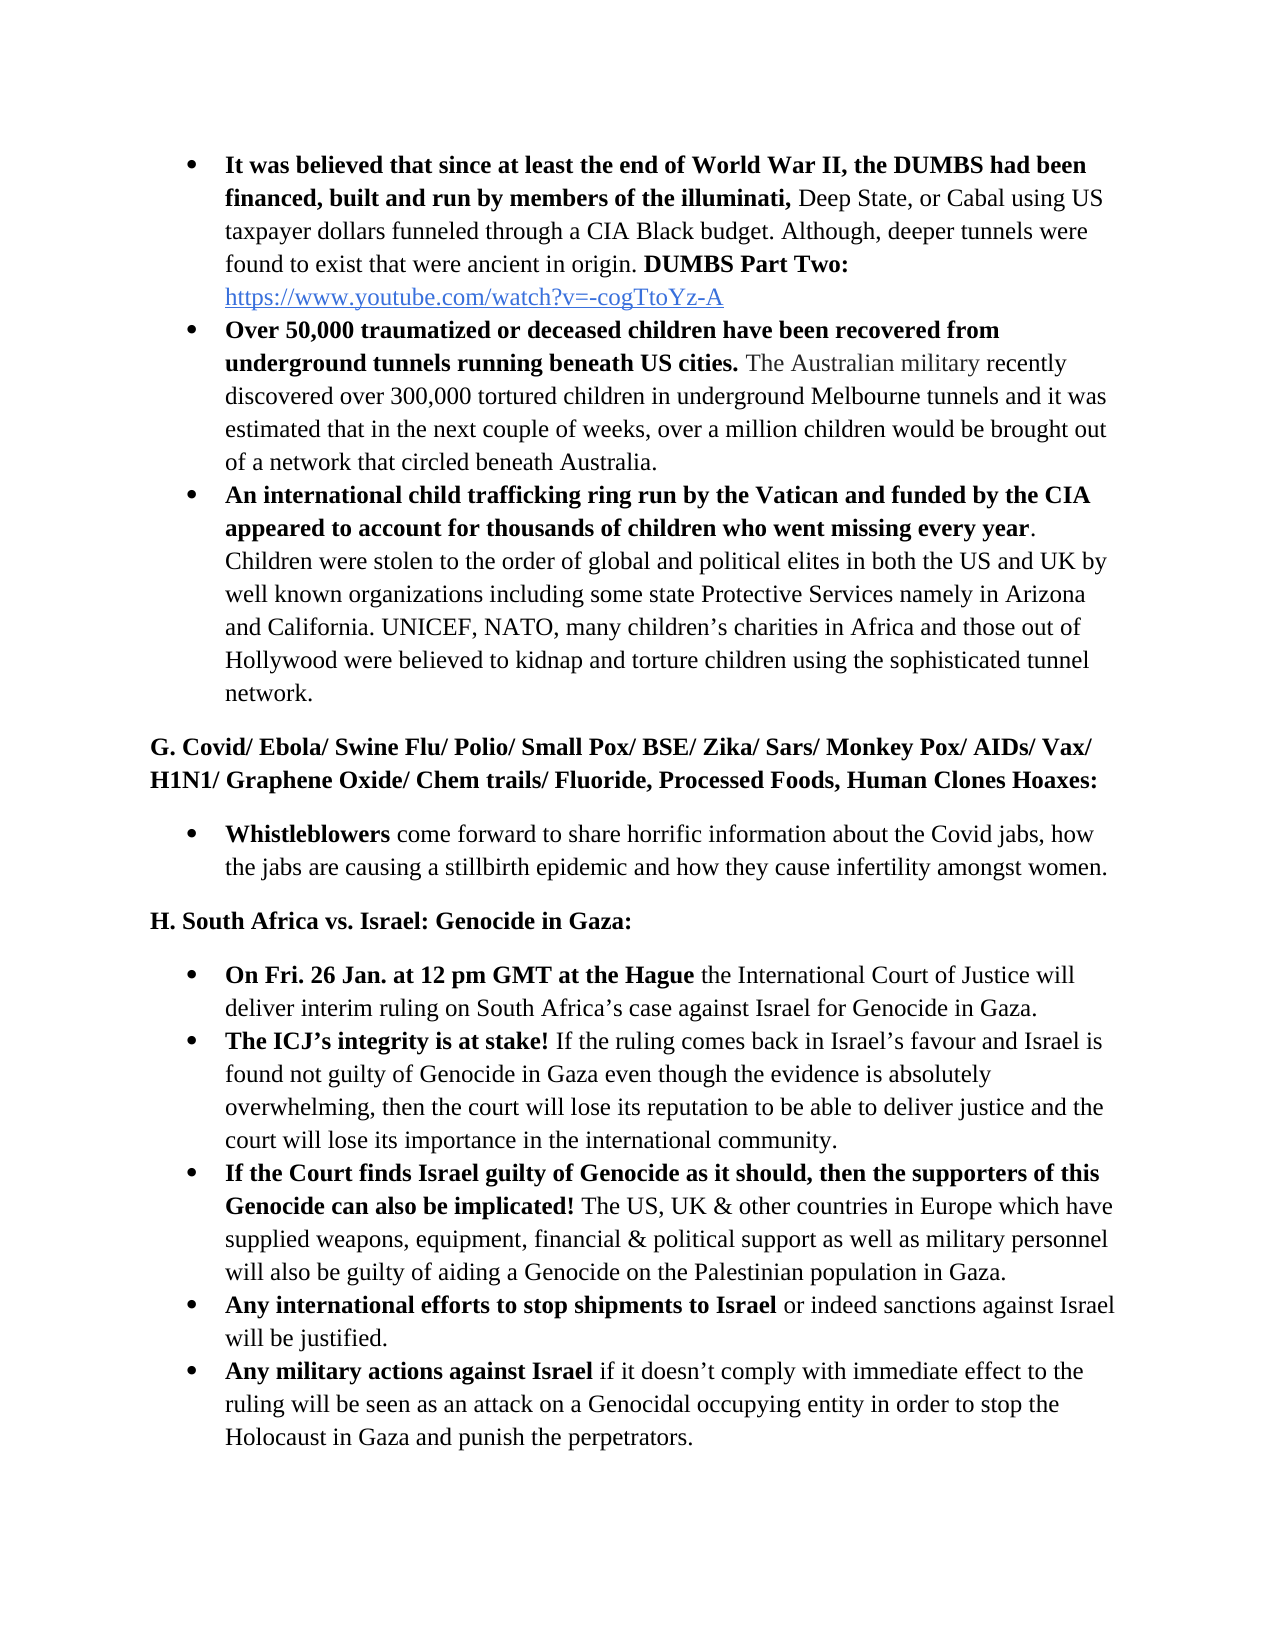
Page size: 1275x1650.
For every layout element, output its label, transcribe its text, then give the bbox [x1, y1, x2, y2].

list Any military actions against Israel if it doesn’t comply with immediate effect to the ruling will be seen as an attack on a Genocidal occupying entity in order to stop the Holocaust in Gaza and punish the perpetrators. [187, 1356, 1125, 1451]
text H. South Africa vs. Israel: Genocide in Gaza: [150, 906, 1125, 935]
list If the Court finds Israel guilty of Genocide as it should, then the supporters of this Genocide can also be implicated! The US, UK & other countries in Europe which have supplied weapons, equipment, financial & political support as well as military personnel will also be guilty of aiding a Genocide on the Palestinian population in Gaza. [187, 1158, 1125, 1286]
list Over 50,000 traumatized or deceased children have been recovered from underground tunnels running beneath US cities. The Australian military recently discovered over 300,000 tortured children in underground Melbourne tunnels and it was estimated that in the next couple of weeks, over a million children would be brought out of a network that circled beneath Australia. [187, 315, 1125, 476]
list An international child trafficking ring run by the Vatican and funded by the CIA appeared to account for thousands of children who went missing every year. Children were stolen to the order of global and political elites in both the US and UK by well known organizations including some state Protective Services namely in Arizona and California. UNICEF, NATO, many children’s charities in Africa and those out of Hollywood were believed to kidnap and torture children using the sophisticated tunnel network. [187, 480, 1125, 707]
list Any international efforts to stop shipments to Israel or indeed sanctions against Israel will be justified. [187, 1290, 1125, 1352]
list Whistleblowers come forward to share horrific information about the Covid jabs, how the jabs are causing a stillbirth epidemic and how they cause infertility amongst women. [187, 819, 1125, 881]
text G. Covid/ Ebola/ Swine Flu/ Polio/ Small Pox/ BSE/ Zika/ Sars/ Monkey Pox/ AIDs/ Vax/ H1N1/ Graphene Oxide/ Chem trails/ Fluoride, Processed Foods, Human Clones Hoaxes: [150, 732, 1125, 794]
list It was believed that since at least the end of World War II, the DUMBS had been financed, built and run by members of the illuminati, Deep State, or Cabal using US taxpayer dollars funneled through a CIA Black budget. Although, deeper tunnels were found to exist that were ancient in origin. DUMBS Part Two: https://www.youtube.com/watch?v=-cogTtoYz-A [187, 150, 1125, 311]
list On Fri. 26 Jan. at 12 pm GMT at the Hague the International Court of Justice will deliver interim ruling on South Africa’s case against Israel for Genocide in Gaza. [187, 960, 1125, 1022]
list The ICJ’s integrity is at stake! If the ruling comes back in Israel’s favour and Israel is found not guilty of Genocide in Gaza even though the evidence is absolutely overwhelming, then the court will lose its reputation to be able to deliver justice and the court will lose its importance in the international community. [187, 1026, 1125, 1154]
